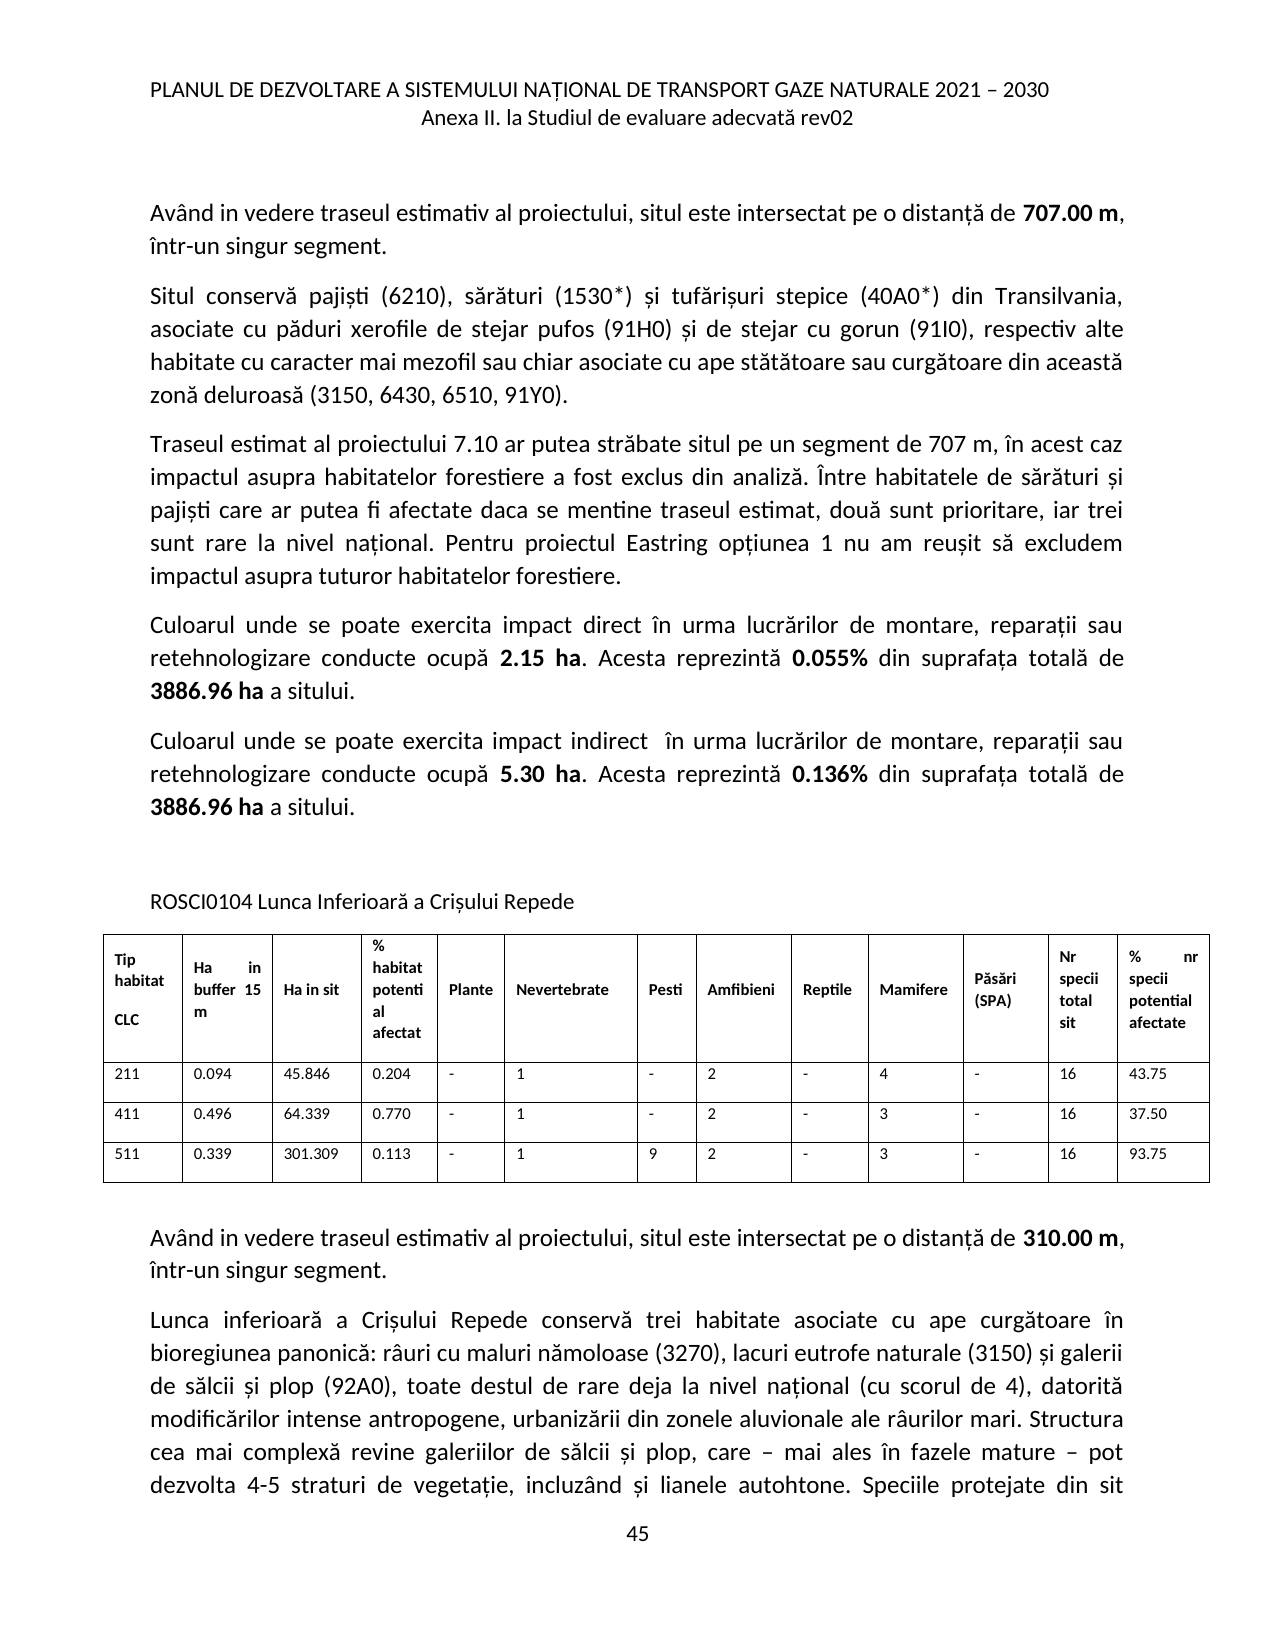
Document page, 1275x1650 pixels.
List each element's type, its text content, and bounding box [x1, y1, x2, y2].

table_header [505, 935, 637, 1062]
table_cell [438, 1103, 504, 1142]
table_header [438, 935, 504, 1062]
text Culoarul unde se poate exercita impact indirect în urma lucrărilor de montare, reparații sau retehnologizare conducte ocupă 5.30 ha. Acesta reprezintă 0.136% din suprafața totală de 3886.96 ha a sitului. [150, 725, 1125, 821]
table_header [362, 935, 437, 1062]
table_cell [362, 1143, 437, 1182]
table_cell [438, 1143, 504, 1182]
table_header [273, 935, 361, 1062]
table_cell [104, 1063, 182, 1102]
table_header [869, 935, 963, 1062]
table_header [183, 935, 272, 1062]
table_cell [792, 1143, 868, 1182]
text Situl conservă pajiști (6210), sărături (1530*) și tufărișuri stepice (40A0*) din Transilvania, asociate cu păduri xerofile de stejar pufos (91H0) și de stejar cu gorun (91I0), respectiv alte habitate cu caracter mai mezofil sau chiar asociate cu ape stătătoare sau curgătoare din această zonă deluroasă (3150, 6430, 6510, 91Y0). [150, 280, 1125, 409]
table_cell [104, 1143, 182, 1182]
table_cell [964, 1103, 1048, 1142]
text Traseul estimat al proiectului 7.10 ar putea străbate situl pe un segment de 707 m, în acest caz impactul asupra habitatelor forestiere a fost exclus din analiză. Între habitatele de sărături și pajiști care ar putea fi afectate daca se mentine traseul estimat, două sunt prioritare, iar trei sunt rare la nivel național. Pentru proiectul Eastring opțiunea 1 nu am reușit să excludem impactul asupra tuturor habitatelor forestiere. [150, 428, 1125, 591]
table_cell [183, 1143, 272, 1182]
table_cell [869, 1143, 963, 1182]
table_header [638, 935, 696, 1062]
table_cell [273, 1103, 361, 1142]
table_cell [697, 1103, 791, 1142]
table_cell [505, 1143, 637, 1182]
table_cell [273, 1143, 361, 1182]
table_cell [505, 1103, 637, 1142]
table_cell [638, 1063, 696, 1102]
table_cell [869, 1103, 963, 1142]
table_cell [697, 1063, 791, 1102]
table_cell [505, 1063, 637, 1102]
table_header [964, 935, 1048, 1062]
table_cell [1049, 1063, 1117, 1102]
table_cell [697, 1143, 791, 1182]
text Având in vedere traseul estimativ al proiectului, situl este intersectat pe o distanță de 310.00 m, într-un singur segment. [150, 1222, 1125, 1285]
text ROSCI0104 Lunca Inferioară a Crișului Repede [150, 887, 1125, 915]
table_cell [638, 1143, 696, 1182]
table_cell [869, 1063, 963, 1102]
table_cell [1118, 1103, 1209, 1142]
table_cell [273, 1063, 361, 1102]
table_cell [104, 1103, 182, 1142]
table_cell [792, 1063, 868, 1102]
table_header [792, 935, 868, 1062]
text Având in vedere traseul estimativ al proiectului, situl este intersectat pe o distanță de 707.00 m, într-un singur segment. [150, 198, 1125, 261]
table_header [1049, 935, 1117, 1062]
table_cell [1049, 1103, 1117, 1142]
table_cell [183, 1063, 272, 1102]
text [150, 1304, 1125, 1499]
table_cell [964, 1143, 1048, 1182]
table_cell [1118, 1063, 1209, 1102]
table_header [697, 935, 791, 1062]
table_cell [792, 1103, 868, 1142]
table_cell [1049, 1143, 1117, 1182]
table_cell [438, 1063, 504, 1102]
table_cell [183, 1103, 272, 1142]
text Culoarul unde se poate exercita impact direct în urma lucrărilor de montare, reparații sau retehnologizare conducte ocupă 2.15 ha. Acesta reprezintă 0.055% din suprafața totală de 3886.96 ha a sitului. [150, 610, 1125, 706]
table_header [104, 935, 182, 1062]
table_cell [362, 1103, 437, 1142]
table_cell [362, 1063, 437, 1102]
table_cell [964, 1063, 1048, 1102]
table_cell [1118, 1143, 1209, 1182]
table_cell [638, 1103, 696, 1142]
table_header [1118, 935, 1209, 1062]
